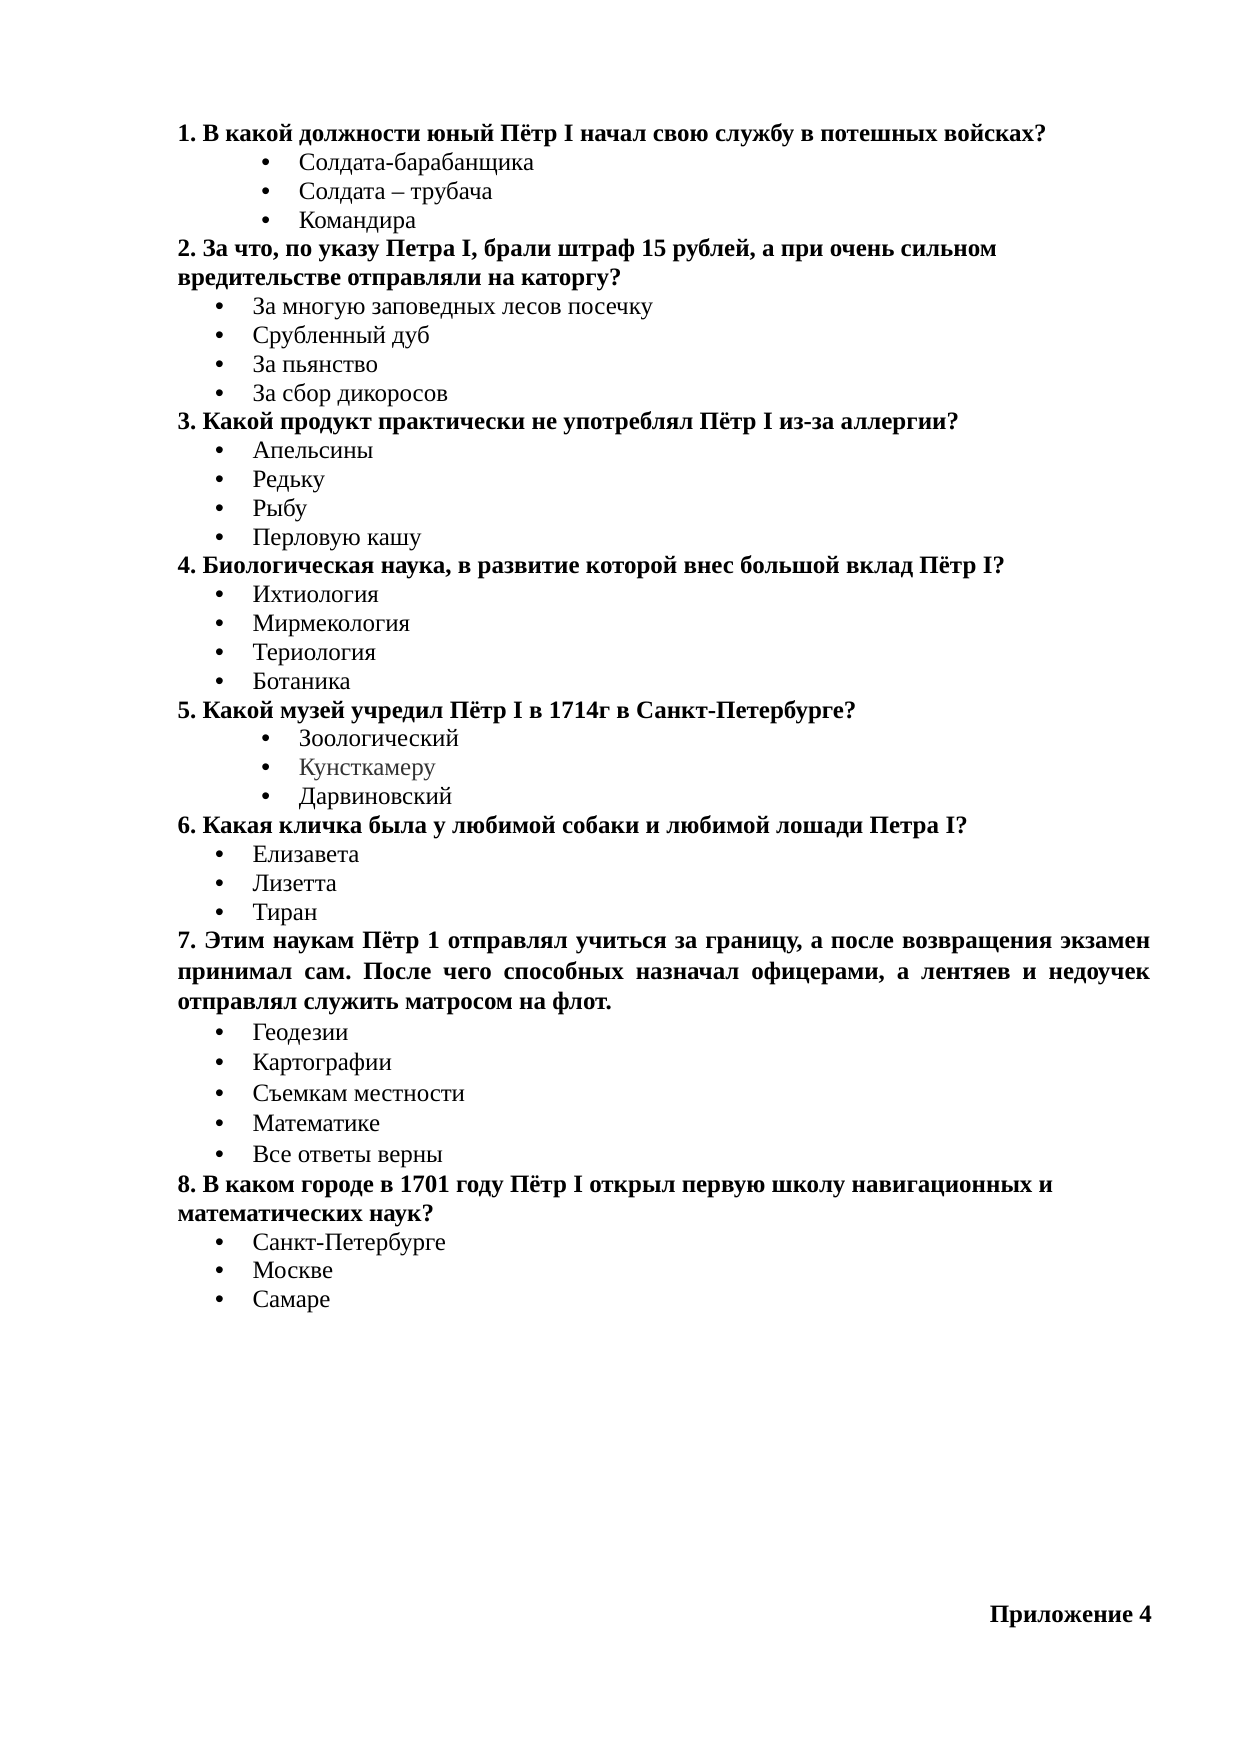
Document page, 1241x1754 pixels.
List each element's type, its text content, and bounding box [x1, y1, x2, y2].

list Перловую кашу [215, 522, 1152, 551]
list За сбор дикоросов [215, 377, 1152, 406]
list Рыбу [215, 493, 1152, 522]
text 6. Какая кличка была у любимой собаки и любимой лошади Петра I? [177, 810, 1152, 839]
list Математике [215, 1108, 1152, 1137]
list Апельсины [215, 435, 1152, 464]
list За пьянство [215, 349, 1152, 377]
list Москве [215, 1256, 1152, 1284]
list Командира [261, 204, 1152, 233]
list Срубленный дуб [215, 320, 1152, 349]
list Дарвиновский [261, 781, 1152, 810]
list Съемкам местности [215, 1078, 1152, 1106]
list Ихтиология [215, 579, 1152, 608]
list Все ответы верны [215, 1139, 1152, 1167]
list Картографии [215, 1047, 1152, 1076]
list Самаре [215, 1284, 1152, 1313]
list Редьку [215, 464, 1152, 493]
text 3. Какой продукт практически не употреблял Пётр I из-за аллергии? [177, 406, 1152, 435]
list Тиран [215, 896, 1152, 925]
text 7. Этим наукам Пётр 1 отправлял учиться за границу, а после возвращения экзамен принимал сам. После чего способных назначал офицерами, а лентяев и недоучек отправлял служить матросом на флот. [177, 925, 1152, 1015]
list За многую заповедных лесов посечку [215, 291, 1152, 320]
text 8. В каком городе в 1701 году Пётр I открыл первую школу навигационных и математических наук? [177, 1169, 1152, 1227]
list Геодезии [215, 1017, 1152, 1045]
text 5. Какой музей учредил Пётр I в 1714г в Санкт-Петербурге? [177, 695, 1152, 723]
list Мирмекология [215, 608, 1152, 637]
text 1. В какой должности юный Пётр I начал свою службу в потешных войсках? [177, 118, 1152, 147]
list Елизавета [215, 839, 1152, 868]
list Териология [215, 637, 1152, 666]
list Кунсткамеру [261, 752, 1152, 781]
text Приложение 4 [177, 1599, 1152, 1628]
list Солдата-барабанщика [261, 147, 1152, 176]
text 4. Биологическая наука, в развитие которой внес большой вклад Пётр I? [177, 551, 1152, 579]
list Зоологический [261, 723, 1152, 752]
text 2. За что, по указу Петра I, брали штраф 15 рублей, а при очень сильном вредительстве отправляли на каторгу? [177, 233, 1152, 291]
list Санкт-Петербурге [215, 1227, 1152, 1256]
list Ботаника [215, 666, 1152, 695]
list Солдата – трубача [261, 176, 1152, 204]
list Лизетта [215, 868, 1152, 896]
